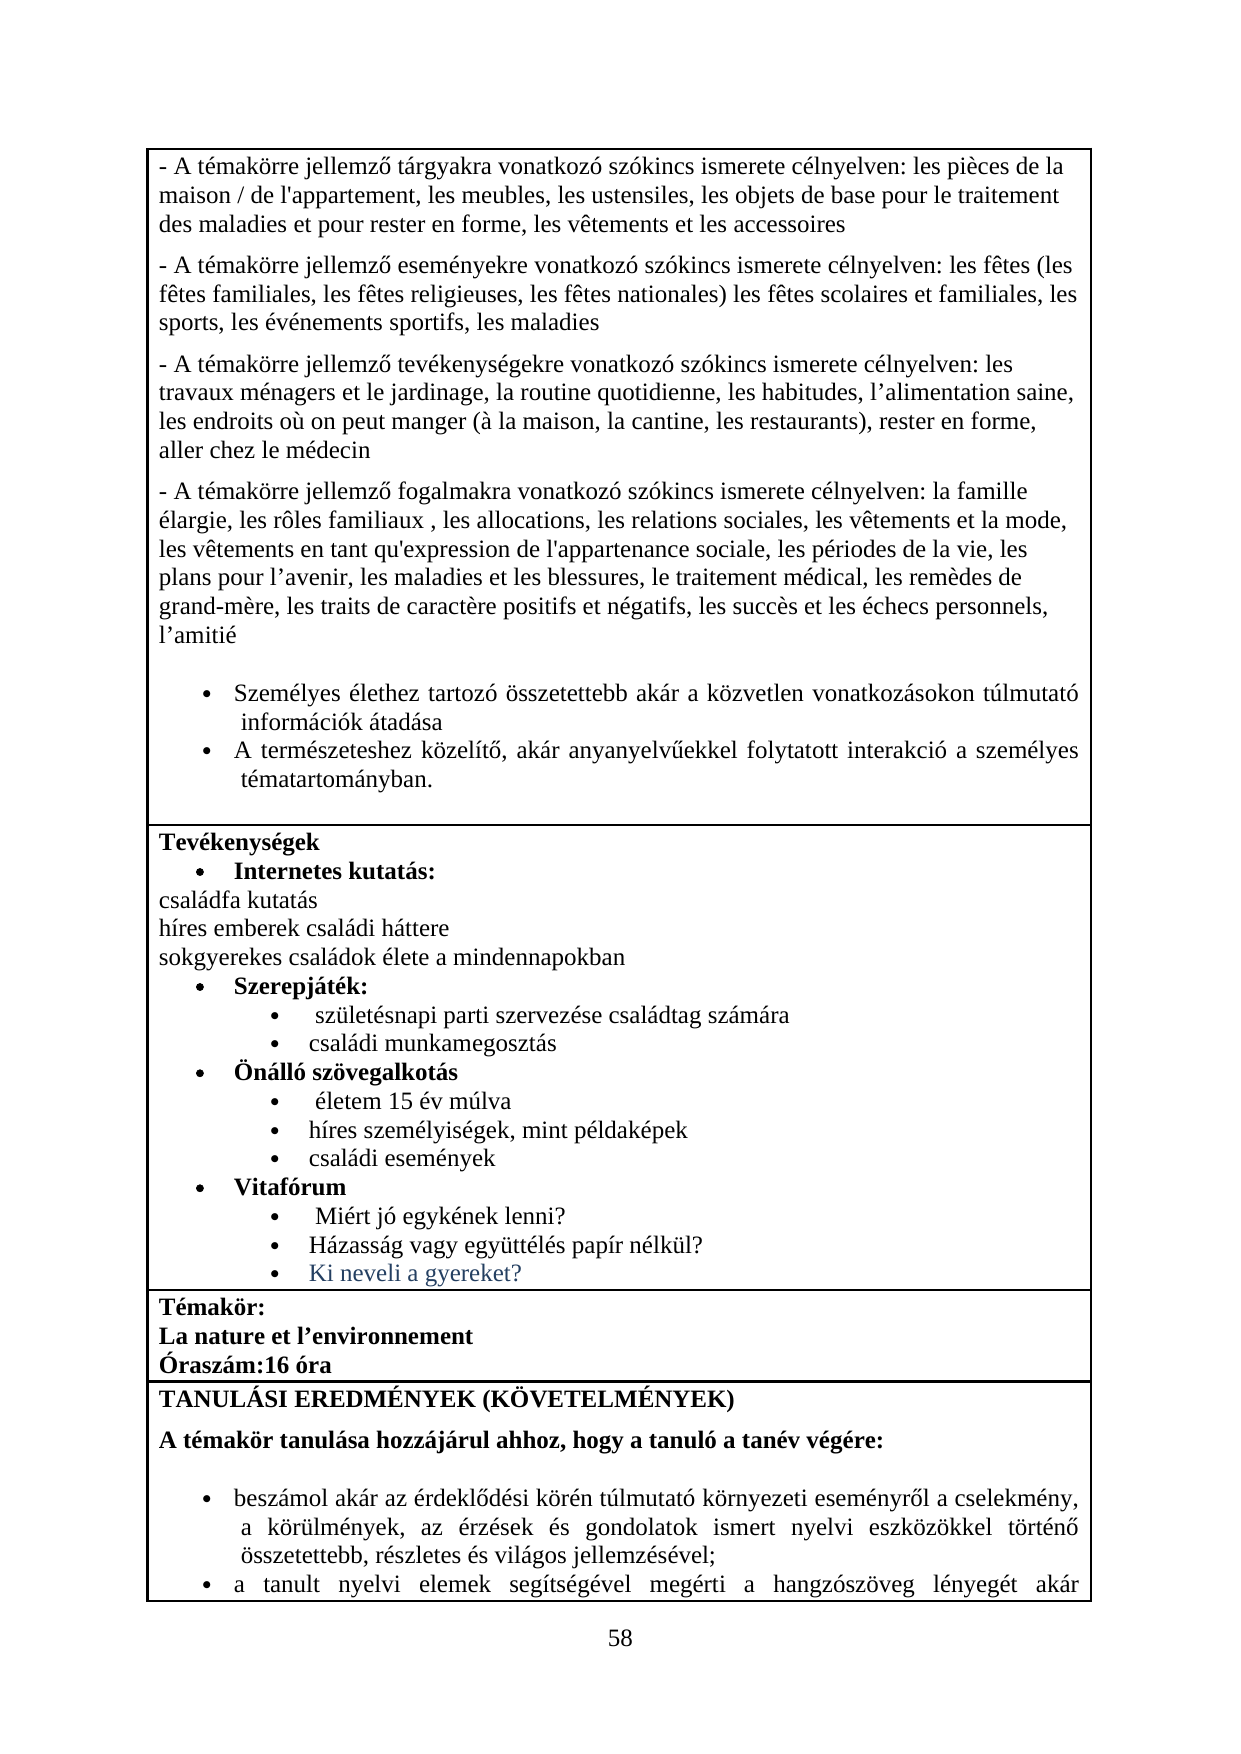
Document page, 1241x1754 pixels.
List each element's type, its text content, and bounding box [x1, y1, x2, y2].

table_cell Témakör: La nature et l’environnement Óraszám:16 óra [149, 1291, 1090, 1380]
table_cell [149, 150, 1090, 824]
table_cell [149, 1383, 1090, 1600]
table_cell Tevékenységek Internetes kutatás: családfa kutatás híres emberek családi háttere sokgyerekes családok élete a mindennapokban Szerepjáték: születésnapi parti szervezése családtag számára családi munkamegosztás Önálló szövegalkotás életem 15 év múlva híres személyiségek, mint példaképek családi események Vitafórum Miért jó egykének lenni? Házasság vagy együttélés papír nélkül? Ki neveli a gyereket? [149, 826, 1090, 1289]
